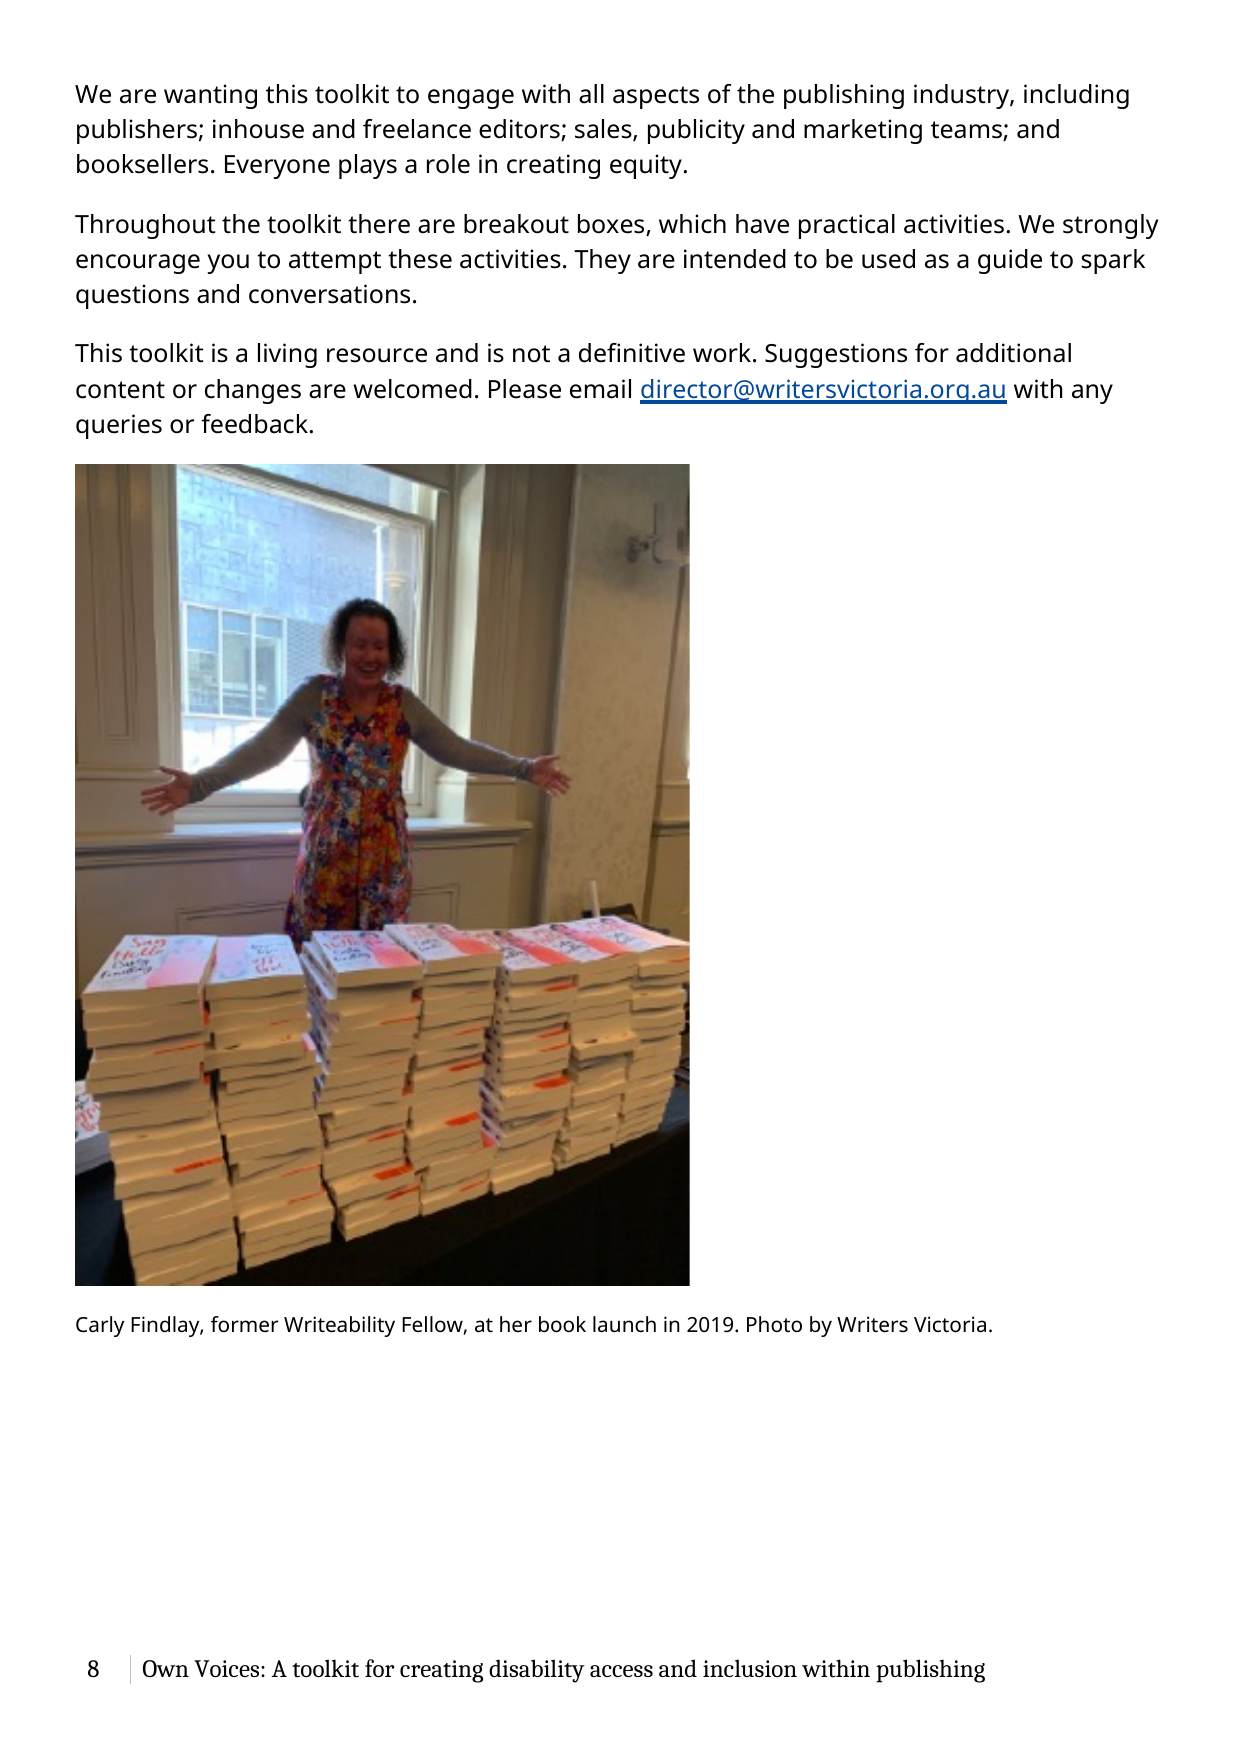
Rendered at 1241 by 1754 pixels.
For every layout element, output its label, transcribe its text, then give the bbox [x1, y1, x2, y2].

text Carly Findlay, former Writeability Fellow, at her book launch in 2019. Photo by Writers Victoria. [75, 1309, 1165, 1338]
text This toolkit is a living resource and is not a definitive work. Suggestions for additional content or changes are welcomed. Please email director@writersvictoria.org.au with any queries or feedback. [75, 335, 1165, 441]
text Throughout the toolkit there are breakout boxes, which have practical activities. We strongly encourage you to attempt these activities. They are intended to be used as a guide to spark questions and conversations. [75, 205, 1165, 311]
text We are wanting this toolkit to engage with all aspects of the publishing industry, including publishers; inhouse and freelance editors; sales, publicity and marketing teams; and booksellers. Everyone plays a role in creating equity. [75, 75, 1165, 181]
picture [75, 464, 690, 1286]
